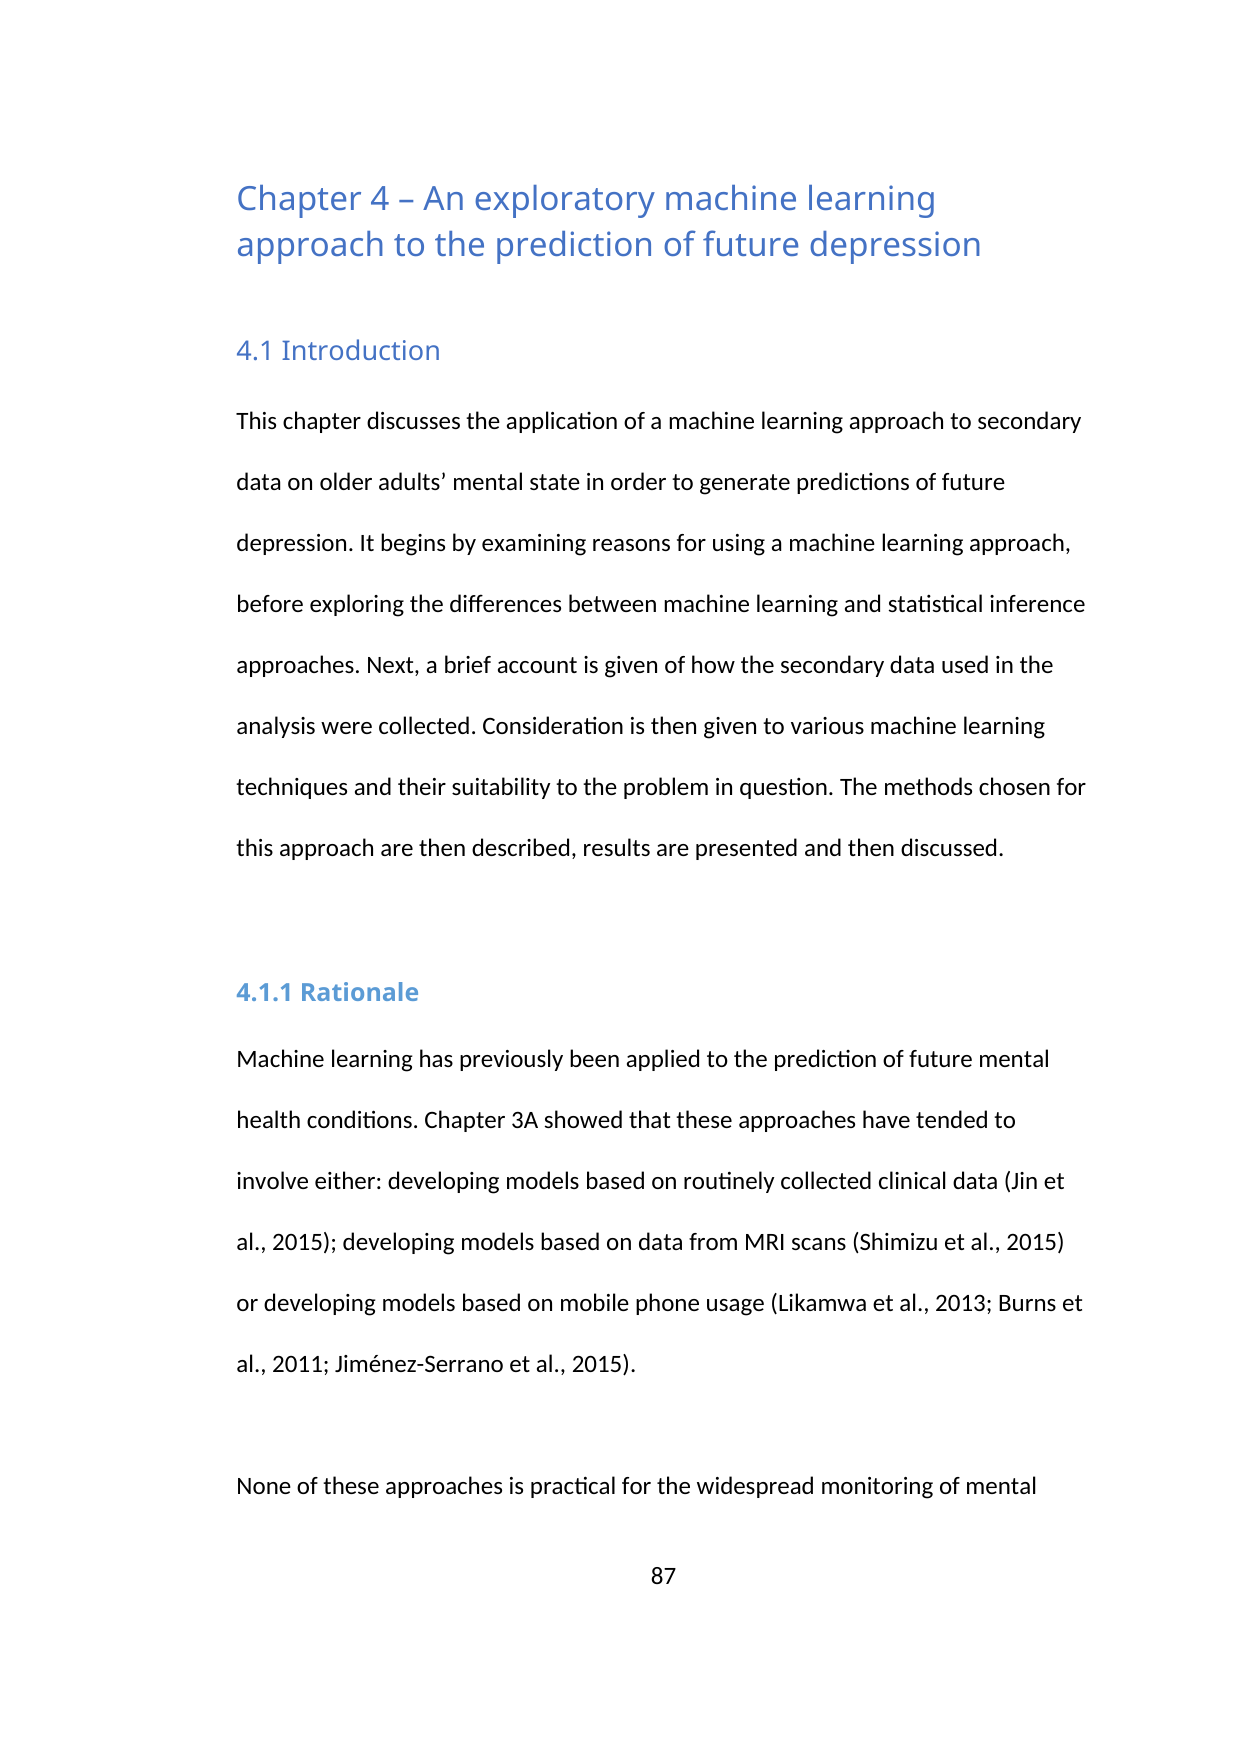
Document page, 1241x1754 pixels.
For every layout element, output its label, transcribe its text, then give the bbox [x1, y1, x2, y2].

text This chapter discusses the application of a machine learning approach to secondary data on older adults’ mental state in order to generate predictions of future depression. It begins by examining reasons for using a machine learning approach, before exploring the differences between machine learning and statistical inference approaches. Next, a brief account is given of how the secondary data used in the analysis were collected. Consideration is then given to various machine learning techniques and their suitability to the problem in question. The methods chosen for this approach are then described, results are presented and then discussed. [236, 405, 1090, 863]
text Machine learning has previously been applied to the prediction of future mental health conditions. Chapter 3A showed that these approaches have tended to involve either: developing models based on routinely collected clinical data (Jin et al., 2015); developing models based on data from MRI scans (Shimizu et al., 2015) or developing models based on mobile phone usage (Likamwa et al., 2013; Burns et al., 2011; Jiménez-Serrano et al., 2015). [236, 1043, 1090, 1379]
subtitle Chapter 4 – An exploratory machine learning approach to the prediction of future depression [236, 175, 1090, 266]
subtitle 4.1.1 Rationale [236, 975, 1090, 1009]
subtitle 4.1 Introduction [236, 331, 1090, 368]
